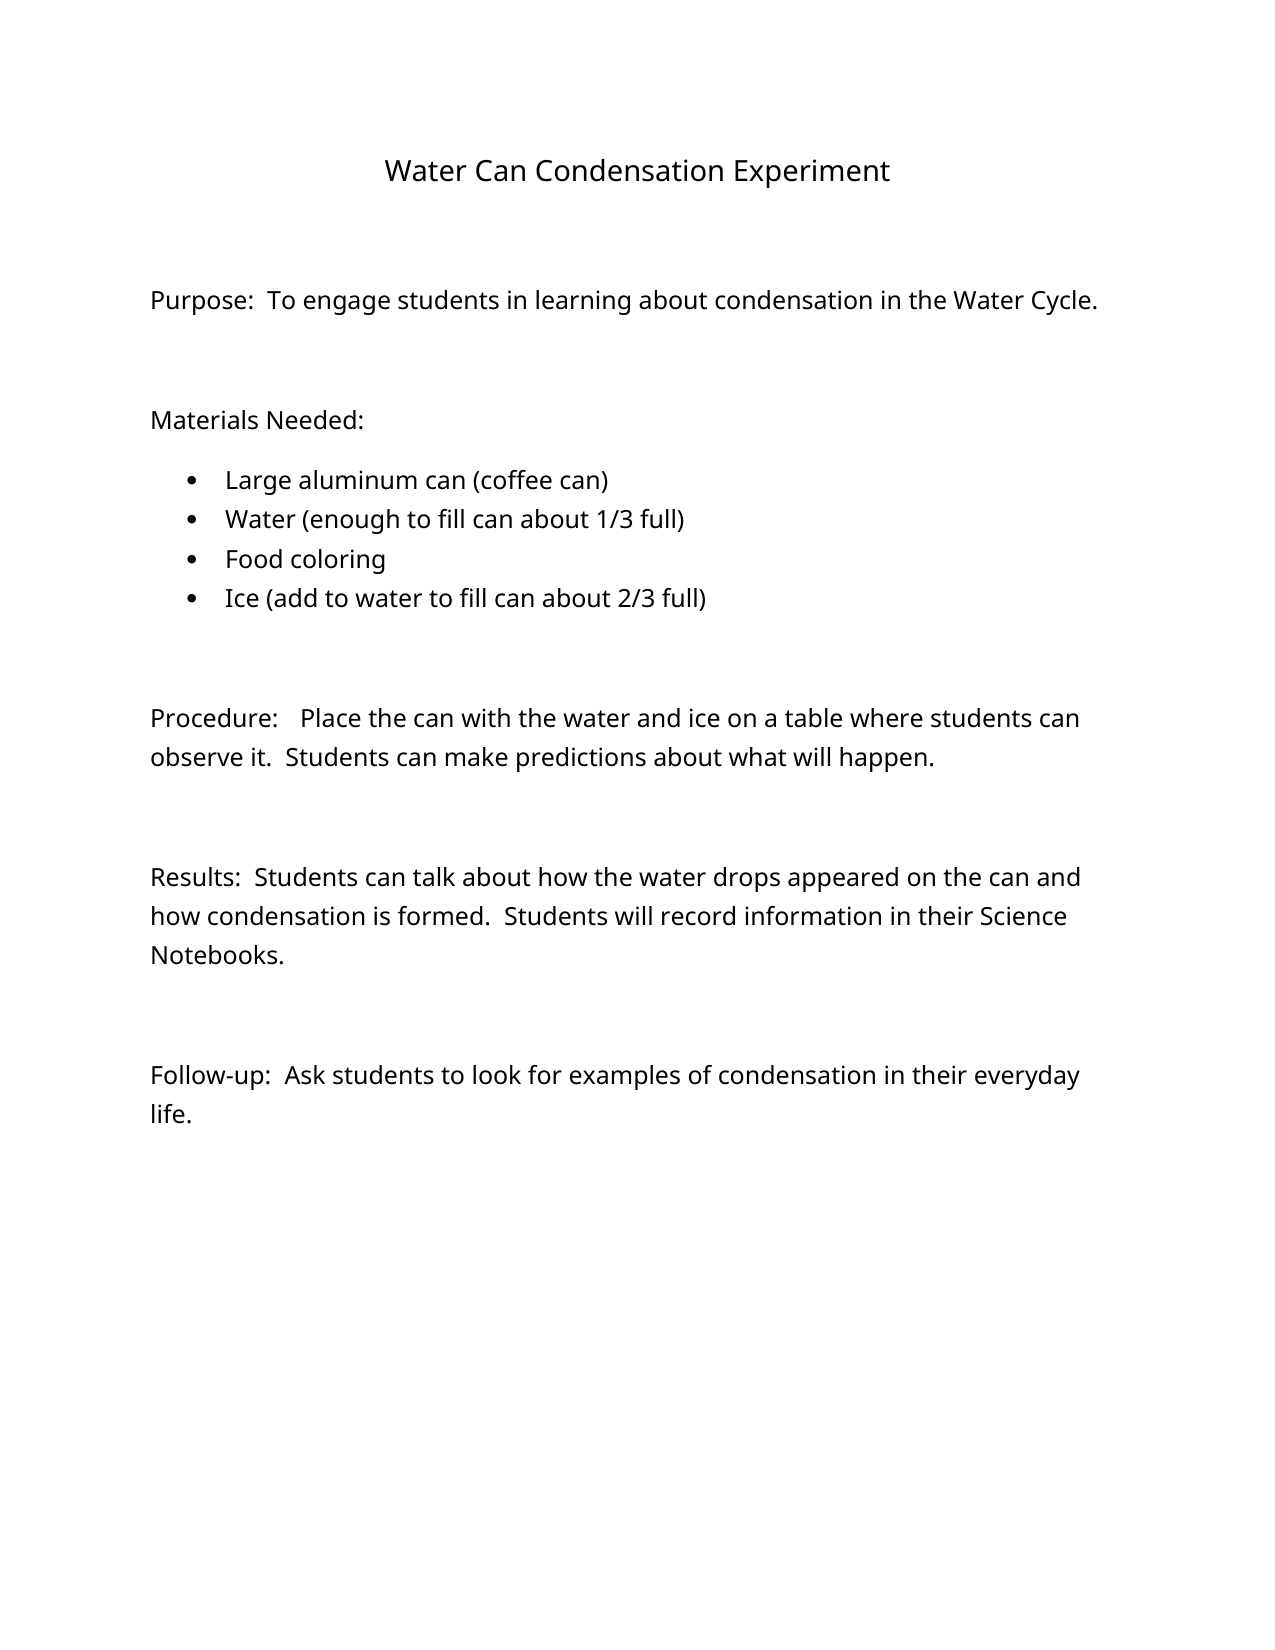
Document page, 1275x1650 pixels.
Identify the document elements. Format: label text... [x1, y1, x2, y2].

text Follow-up: Ask students to look for examples of condensation in their everyday life. [150, 1058, 1125, 1131]
text Results: Students can talk about how the water drops appeared on the can and how condensation is formed. Students will record information in their Science Notebooks. [150, 859, 1125, 972]
text Procedure: Place the can with the water and ice on a table where students can observe it. Students can make predictions about what will happen. [150, 700, 1125, 774]
text Water Can Condensation Experiment [150, 150, 1125, 190]
list Large aluminum can (coffee can) [187, 463, 1125, 497]
text Materials Needed: [150, 403, 1125, 437]
text Purpose: To engage students in learning about condensation in the Water Cycle. [150, 283, 1125, 317]
list Food coloring [187, 541, 1125, 575]
list Water (enough to fill can about 1/3 full) [187, 502, 1125, 536]
list Ice (add to water to fill can about 2/3 full) [187, 580, 1125, 614]
